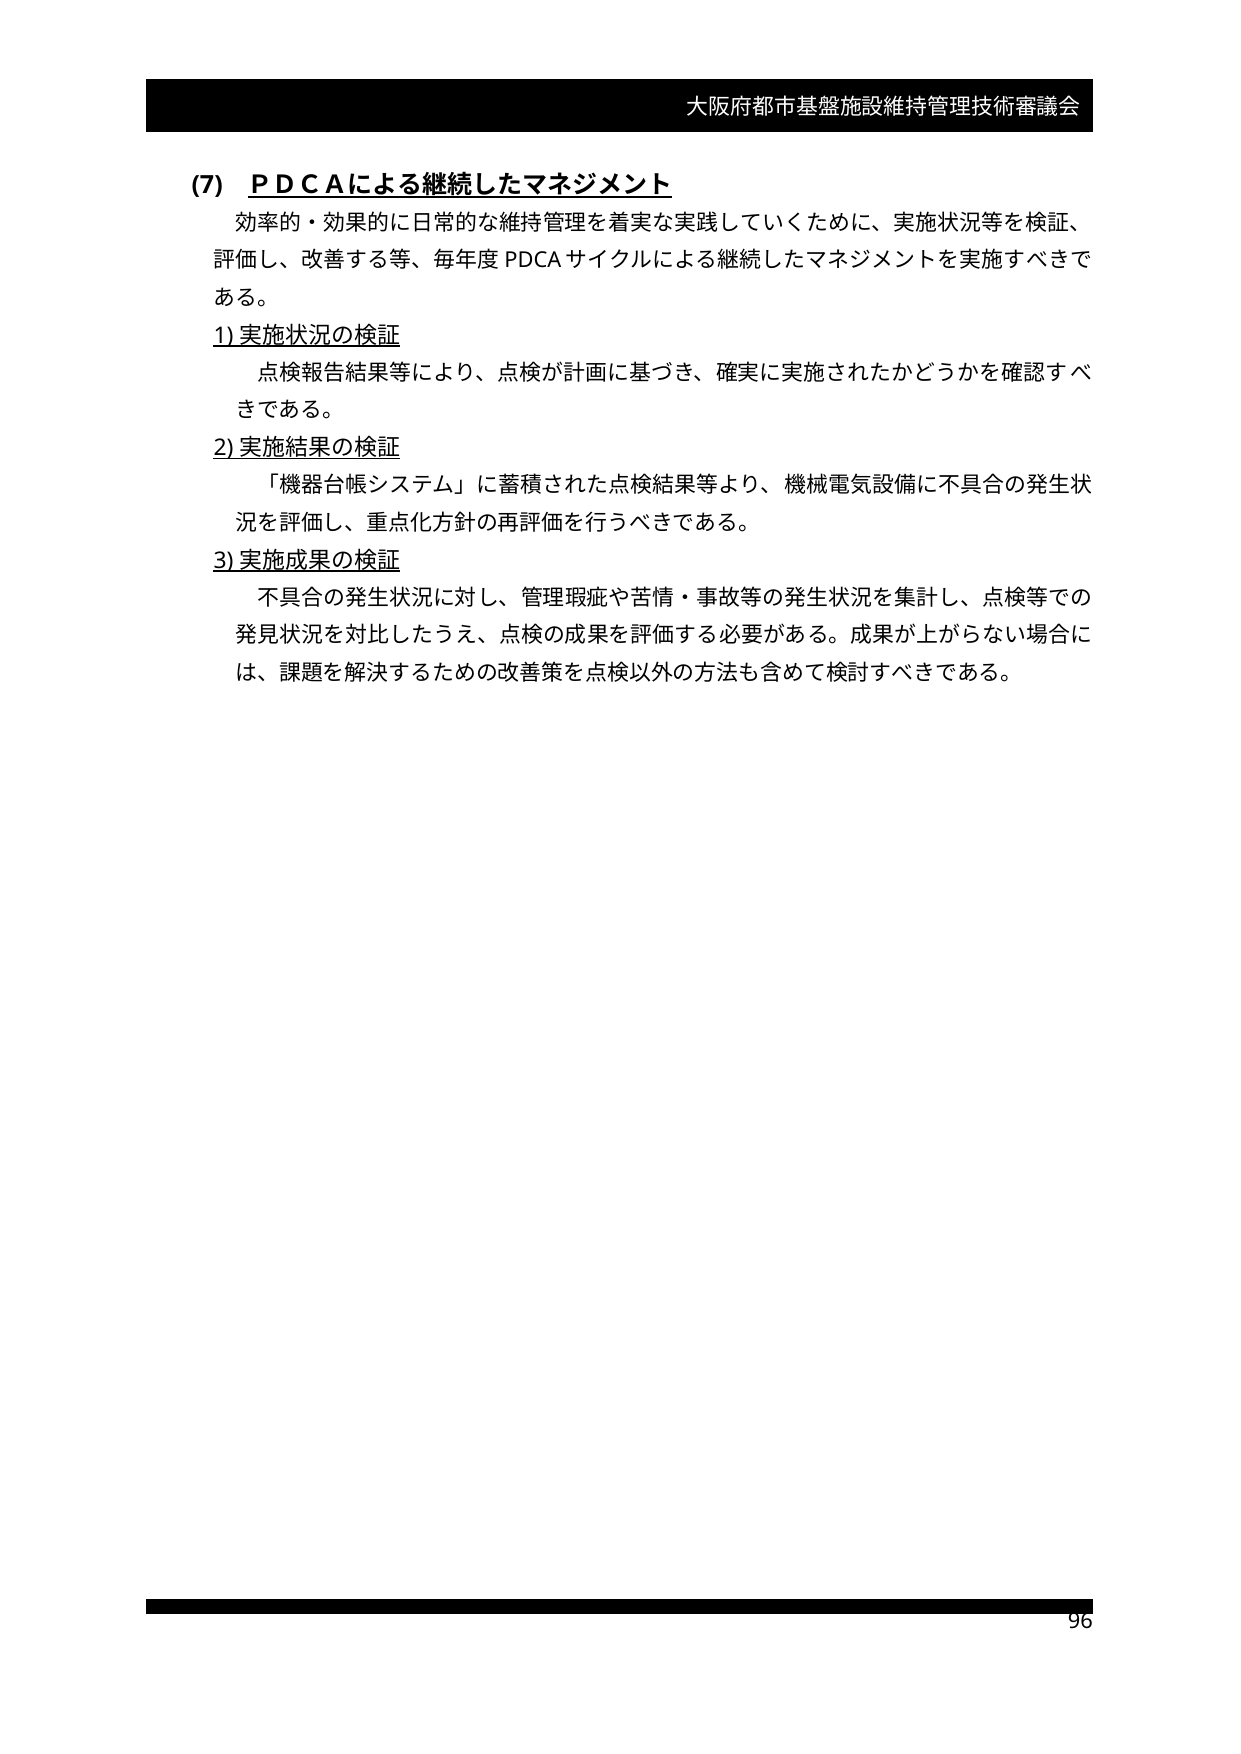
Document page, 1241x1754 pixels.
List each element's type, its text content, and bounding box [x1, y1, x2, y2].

subtitle ＰＤＣＡによる継続したマネジメント [191, 164, 1092, 202]
subtitle 3) 実施成果の検証 [213, 539, 1092, 577]
text 不具合の発生状況に対し、管理瑕疵や苦情・事故等の発生状況を集計し、点検等での発見状況を対比したうえ、点検の成果を評価する必要がある。成果が上がらない場合には、課題を解決するための改善策を点検以外の方法も含めて検討すべきである。 [235, 577, 1092, 689]
text 「機器台帳システム」に蓄積された点検結果等より、機械電気設備に不具合の発生状況を評価し、重点化方針の再評価を行うべきである。 [235, 464, 1092, 539]
text 点検報告結果等により、点検が計画に基づき、確実に実施されたかどうかを確認すべきである。 [235, 352, 1092, 427]
subtitle 2) 実施結果の検証 [213, 427, 1092, 464]
text 効率的・効果的に日常的な維持管理を着実な実践していくために、実施状況等を検証、評価し、改善する等、毎年度PDCAサイクルによる継続したマネジメントを実施すべきである。 [213, 202, 1092, 314]
subtitle 1) 実施状況の検証 [213, 314, 1092, 352]
